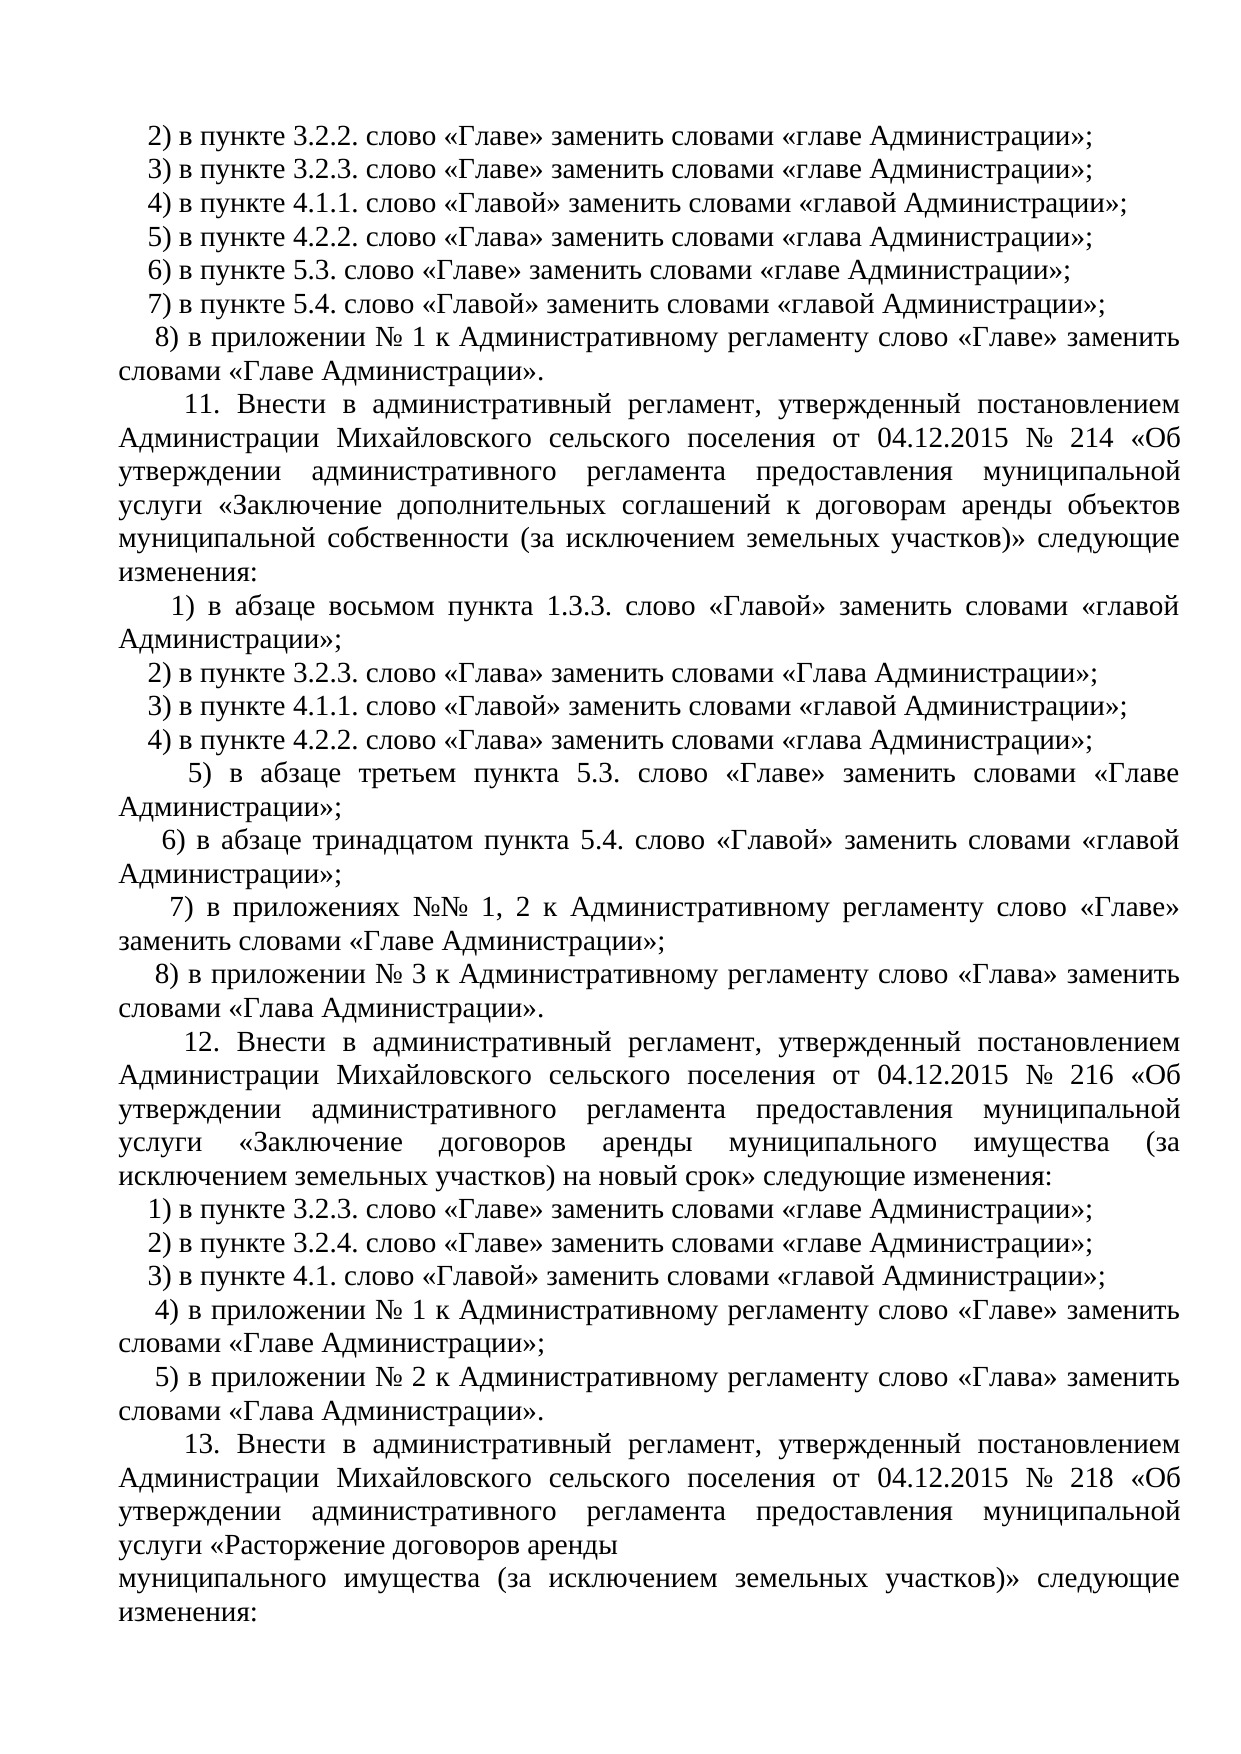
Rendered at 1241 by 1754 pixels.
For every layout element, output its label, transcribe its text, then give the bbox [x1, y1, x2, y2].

title 11. Внести в административный регламент, утвержденный постановлением Администрации Михайловского сельского поселения от 04.12.2015 № 214 «Об утверждении административного регламента предоставления муниципальной услуги «Заключение дополнительных соглашений к договорам аренды объектов муниципальной собственности (за исключением земельных участков)» следующие изменения: [118, 386, 1181, 588]
title муниципального имущества (за исключением земельных участков)» следующие изменения: [118, 1560, 1181, 1627]
text 5) в абзаце третьем пункта 5.3. слово «Главе» заменить словами «Главе Администрации»; [118, 755, 1181, 822]
text 4) в пункте 4.1.1. слово «Главой» заменить словами «главой Администрации»; [118, 185, 1181, 219]
text 5) в пункте 4.2.2. слово «Глава» заменить словами «глава Администрации»; [118, 219, 1181, 252]
text 4) в приложении № 1 к Административному регламенту слово «Главе» заменить словами «Главе Администрации»; [118, 1292, 1181, 1359]
text 2) в пункте 3.2.2. слово «Главе» заменить словами «главе Администрации»; [118, 118, 1181, 152]
title 12. Внести в административный регламент, утвержденный постановлением Администрации Михайловского сельского поселения от 04.12.2015 № 216 «Об утверждении административного регламента предоставления муниципальной услуги «Заключение договоров аренды муниципального имущества (за исключением земельных участков) на новый срок» следующие изменения: [118, 1024, 1181, 1191]
text 6) в пункте 5.3. слово «Главе» заменить словами «главе Администрации»; [118, 252, 1181, 286]
text 1) в пункте 3.2.3. слово «Главе» заменить словами «главе Администрации»; [118, 1191, 1181, 1225]
text 6) в абзаце тринадцатом пункта 5.4. слово «Главой» заменить словами «главой Администрации»; [118, 822, 1181, 889]
text 2) в пункте 3.2.4. слово «Главе» заменить словами «главе Администрации»; [118, 1225, 1181, 1258]
text 8) в приложении № 3 к Административному регламенту слово «Глава» заменить словами «Глава Администрации». [118, 957, 1181, 1024]
text 4) в пункте 4.2.2. слово «Глава» заменить словами «глава Администрации»; [118, 722, 1181, 755]
text 3) в пункте 3.2.3. слово «Главе» заменить словами «главе Администрации»; [118, 152, 1181, 185]
text 5) в приложении № 2 к Административному регламенту слово «Глава» заменить словами «Глава Администрации». [118, 1359, 1181, 1426]
text 3) в пункте 4.1.1. слово «Главой» заменить словами «главой Администрации»; [118, 688, 1181, 722]
text 7) в приложениях №№ 1, 2 к Административному регламенту слово «Главе» заменить словами «Главе Администрации»; [118, 889, 1181, 957]
text 2) в пункте 3.2.3. слово «Глава» заменить словами «Глава Администрации»; [118, 655, 1181, 688]
text 8) в приложении № 1 к Административному регламенту слово «Главе» заменить словами «Главе Администрации». [118, 319, 1181, 386]
text 3) в пункте 4.1. слово «Главой» заменить словами «главой Администрации»; [118, 1258, 1181, 1292]
title 13. Внести в административный регламент, утвержденный постановлением Администрации Михайловского сельского поселения от 04.12.2015 № 218 «Об утверждении административного регламента предоставления муниципальной услуги «Расторжение договоров аренды [118, 1426, 1181, 1560]
text 1) в абзаце восьмом пункта 1.3.3. слово «Главой» заменить словами «главой Администрации»; [118, 588, 1181, 655]
text 7) в пункте 5.4. слово «Главой» заменить словами «главой Администрации»; [118, 286, 1181, 319]
